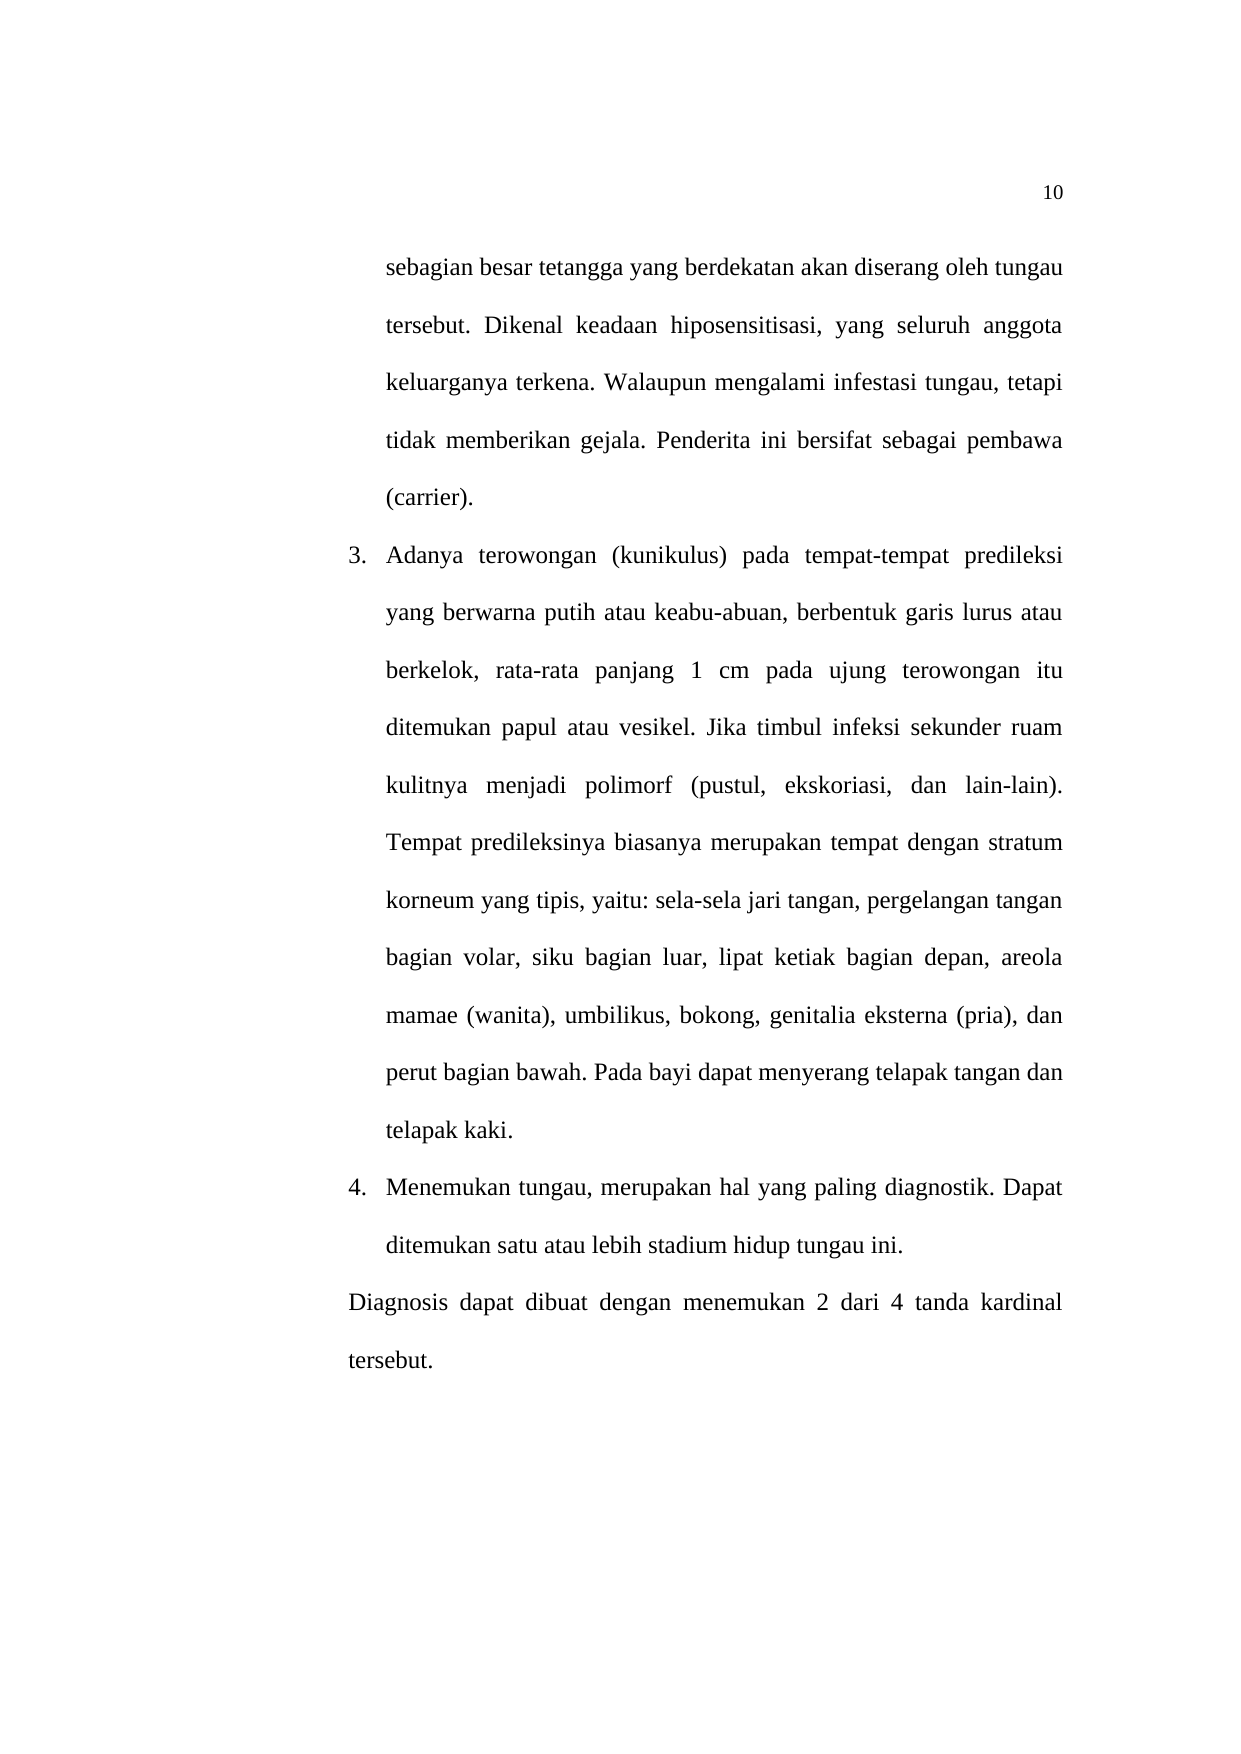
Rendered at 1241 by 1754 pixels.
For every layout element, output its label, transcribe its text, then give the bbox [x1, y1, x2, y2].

list Adanya terowongan (kunikulus) pada tempat-tempat predileksi yang berwarna putih atau keabu-abuan, berbentuk garis lurus atau berkelok, rata-rata panjang 1 cm pada ujung terowongan itu ditemukan papul atau vesikel. Jika timbul infeksi sekunder ruam kulitnya menjadi polimorf (pustul, ekskoriasi, dan lain-lain). Tempat predileksinya biasanya merupakan tempat dengan stratum korneum yang tipis, yaitu: sela-sela jari tangan, pergelangan tangan bagian volar, siku bagian luar, lipat ketiak bagian depan, areola mamae (wanita), umbilikus, bokong, genitalia eksterna (pria), dan perut bagian bawah. Pada bayi dapat menyerang telapak tangan dan telapak kaki. [348, 540, 1063, 1143]
list Diagnosis dapat dibuat dengan menemukan 2 dari 4 tanda kardinal tersebut. [348, 1287, 1063, 1373]
list Menemukan tungau, merupakan hal yang paling diagnostik. Dapat ditemukan satu atau lebih stadium hidup tungau ini. [348, 1172, 1063, 1258]
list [348, 252, 1063, 511]
